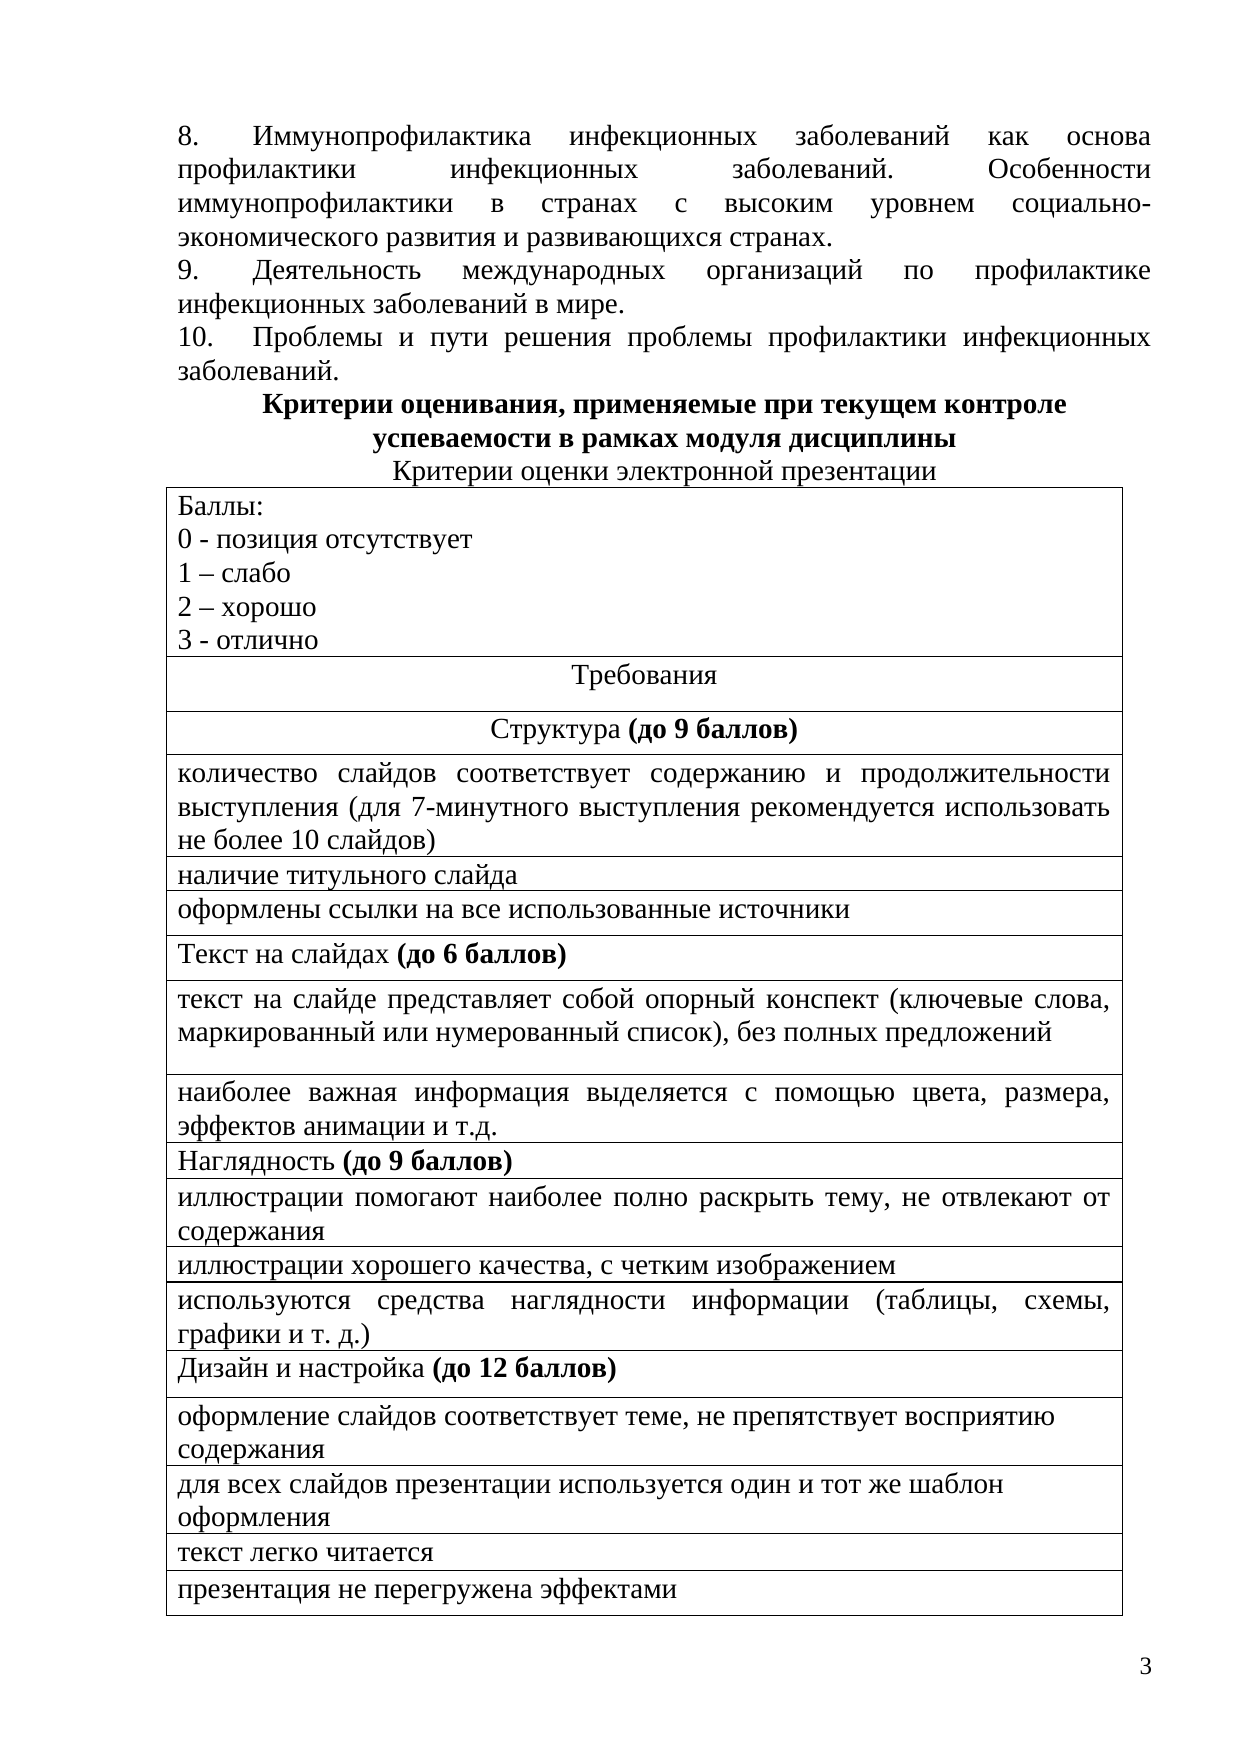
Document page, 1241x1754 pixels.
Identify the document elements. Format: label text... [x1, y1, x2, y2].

table_cell наличие титульного слайда [167, 857, 1122, 890]
list Иммунопрофилактика инфекционных заболеваний как основа профилактики инфекционных заболеваний. Особенности иммунопрофилактики в странах с высоким уровнем социально-экономического развития и развивающихся странах. [177, 118, 1152, 252]
list Критерии оценивания, применяемые при текущем контроле успеваемости в рамках модуля дисциплины [177, 386, 1152, 453]
table_cell презентация не перегружена эффектами [167, 1571, 1122, 1615]
table_cell Структура (до 9 баллов) [167, 712, 1122, 754]
list Деятельность международных организаций по профилактике инфекционных заболеваний в мире. [177, 252, 1152, 319]
table_cell оформлены ссылки на все использованные источники [167, 891, 1122, 935]
table_cell используются средства наглядности информации (таблицы, схемы, графики и т. д.) [167, 1283, 1122, 1349]
table_cell иллюстрации помогают наиболее полно раскрыть тему, не отвлекают от содержания [167, 1179, 1122, 1246]
table_cell иллюстрации хорошего качества, с четким изображением [167, 1247, 1122, 1281]
list Проблемы и пути решения проблемы профилактики инфекционных заболеваний. [177, 319, 1152, 386]
text Критерии оценки электронной презентации [177, 453, 1152, 487]
table_header Баллы: 0 - позиция отсутствует 1 – слабо 2 – хорошо 3 - отлично [167, 488, 1122, 656]
table_cell оформление слайдов соответствует теме, не препятствует восприятию содержания [167, 1398, 1122, 1465]
table_cell Требования [167, 657, 1122, 711]
table_cell Наглядность (до 9 баллов) [167, 1143, 1122, 1178]
table_cell текст легко читается [167, 1534, 1122, 1570]
table_cell Дизайн и настройка (до 12 баллов) [167, 1351, 1122, 1397]
table_cell текст на слайде представляет собой опорный конспект (ключевые слова, маркированный или нумерованный список), без полных предложений [167, 981, 1122, 1073]
table_cell Текст на слайдах (до 6 баллов) [167, 936, 1122, 980]
table_cell для всех слайдов презентации используется один и тот же шаблон оформления [167, 1466, 1122, 1533]
table_cell наиболее важная информация выделяется с помощью цвета, размера, эффектов анимации и т.д. [167, 1075, 1122, 1142]
table_cell количество слайдов соответствует содержанию и продолжительности выступления (для 7-минутного выступления рекомендуется использовать не более 10 слайдов) [167, 755, 1122, 856]
